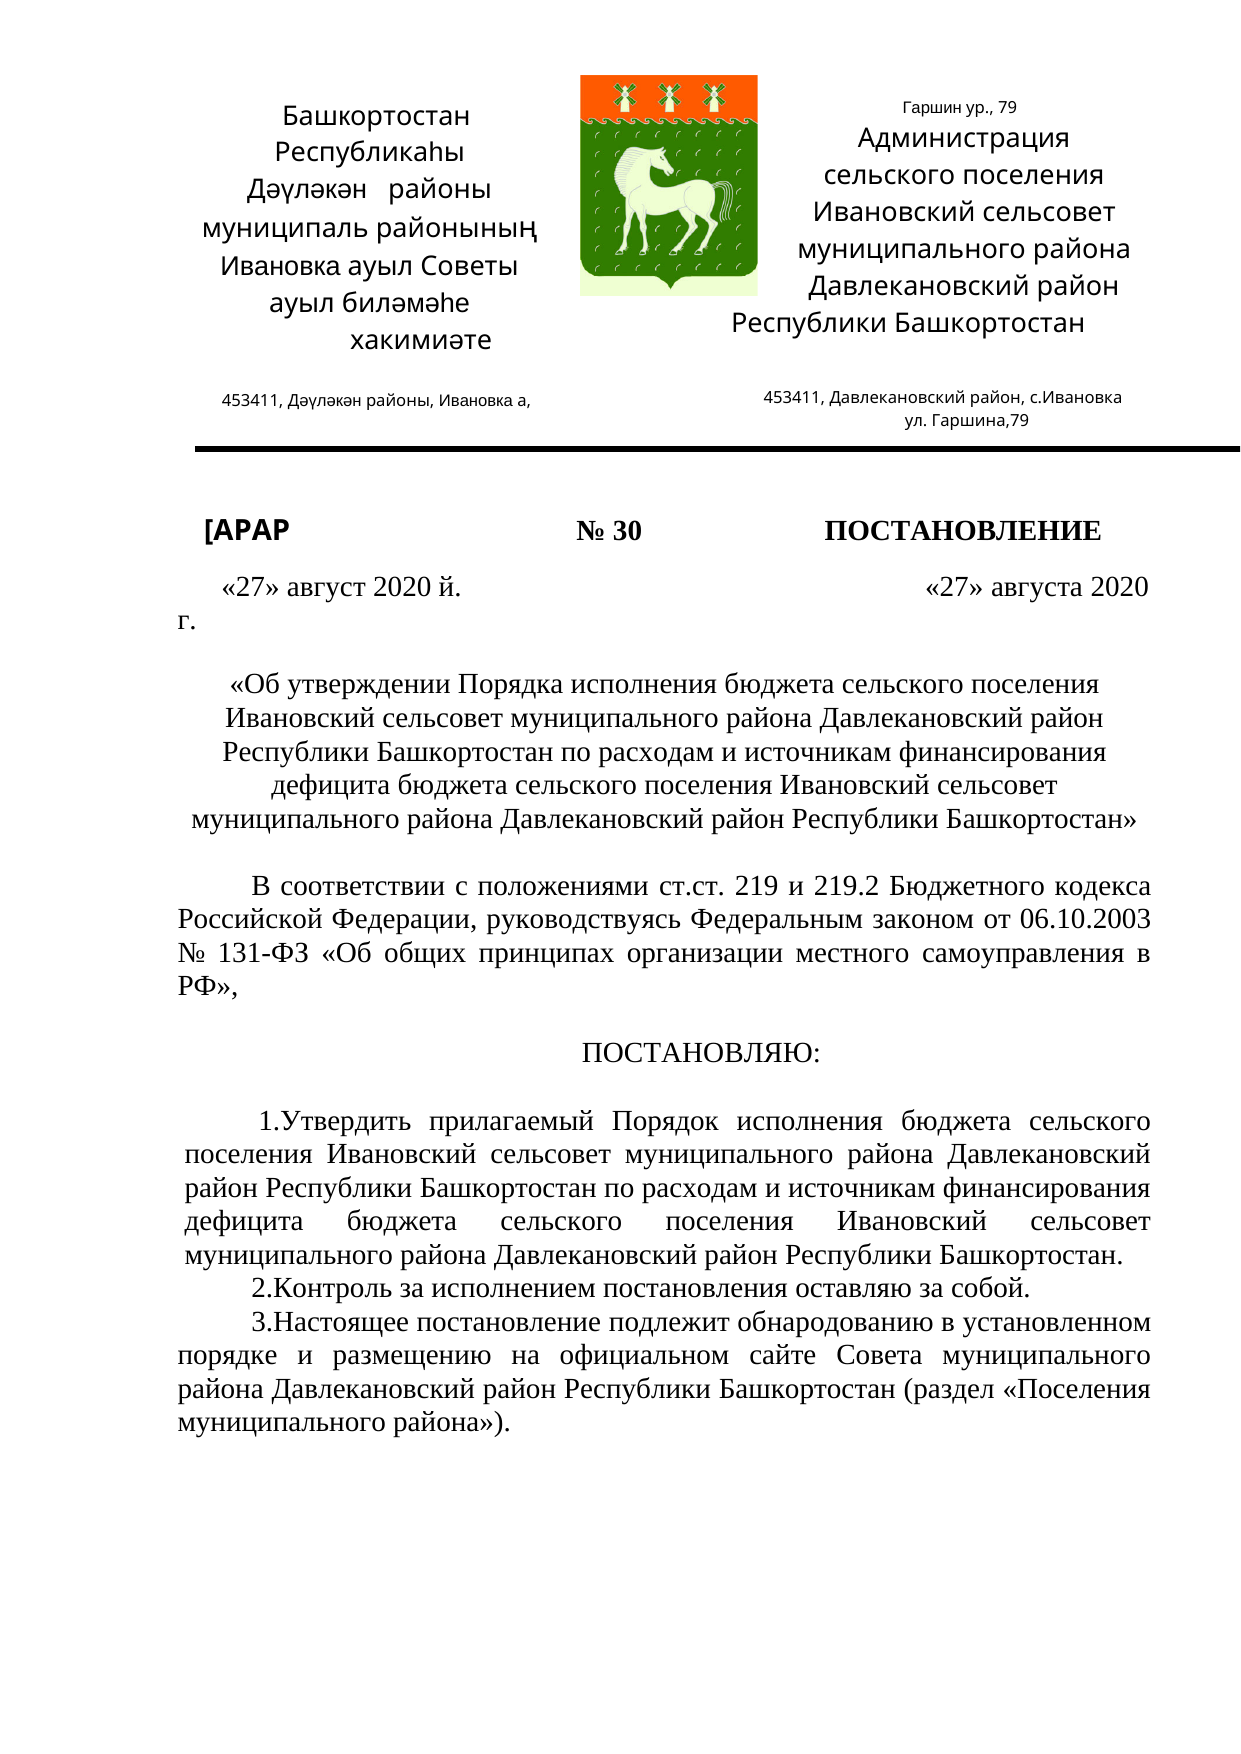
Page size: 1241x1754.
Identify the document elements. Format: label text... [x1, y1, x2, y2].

picture [580, 75, 758, 296]
text муниципального района [758, 229, 1152, 266]
text 3.Настоящее постановление подлежит обнародованию в установленном порядке и размещению на официальном сайте Совета муниципального района Давлекановский район Республики Башкортостан (раздел «Поселения муниципального района»). [177, 1304, 1152, 1438]
text Башкортостан Республикаһы [177, 96, 580, 170]
text Гаршин ур., 79 [758, 96, 1152, 119]
text Администрация [758, 119, 1152, 156]
text Давлекановский район [664, 266, 1152, 303]
text Дəүлəкəн районы [177, 170, 580, 207]
text 1.Утвердить прилагаемый Порядок исполнения бюджета сельского поселения Ивановский сельсовет муниципального района Давлекановский район Республики Башкортостан по расходам и источникам финансирования дефицита бюджета сельского поселения Ивановский сельсовет муниципального района Давлекановский район Республики Башкортостан. [184, 1103, 1152, 1270]
subtitle Республики Башкортостан [664, 303, 1152, 340]
text сельского поселения Ивановский сельсовет [758, 156, 1152, 229]
text «Об утверждении Порядка исполнения бюджета сельского поселения Ивановский сельсовет муниципального района Давлекановский район Республики Башкортостан по расходам и источникам финансирования дефицита бюджета сельского поселения Ивановский сельсовет муниципального района Давлекановский район Республики Башкортостан» [177, 667, 1152, 834]
text муниципаль районының [177, 207, 580, 246]
text В соответствии с положениями ст.ст. 219 и 219.2 Бюджетного кодекса Российской Федерации, руководствуясь Федеральным законом от 06.10.2003 № 131-ФЗ «Об общих принципах организации местного самоуправления в РФ», [177, 868, 1152, 1002]
text ПОСТАНОВЛЯЮ: [177, 1036, 1152, 1069]
text хакимиəте [177, 320, 664, 357]
text 2.Контроль за исполнением постановления оставляю за собой. [177, 1270, 1152, 1304]
text ул. Гаршина,79 [664, 408, 1152, 431]
text 453411, Дəүлəкəн районы, Ивановка а, [222, 388, 664, 411]
text 453411, Давлекановский район, с.Ивановка [664, 385, 1152, 408]
text «27» август 2020 й. «27» августа 2020 г. [177, 569, 1152, 636]
text Ивановка ауыл Советы [177, 246, 580, 283]
text ауыл билəмəһе [177, 283, 664, 320]
text [АРАР № 30 ПОСТАНОВЛЕНИЕ [177, 509, 1152, 549]
